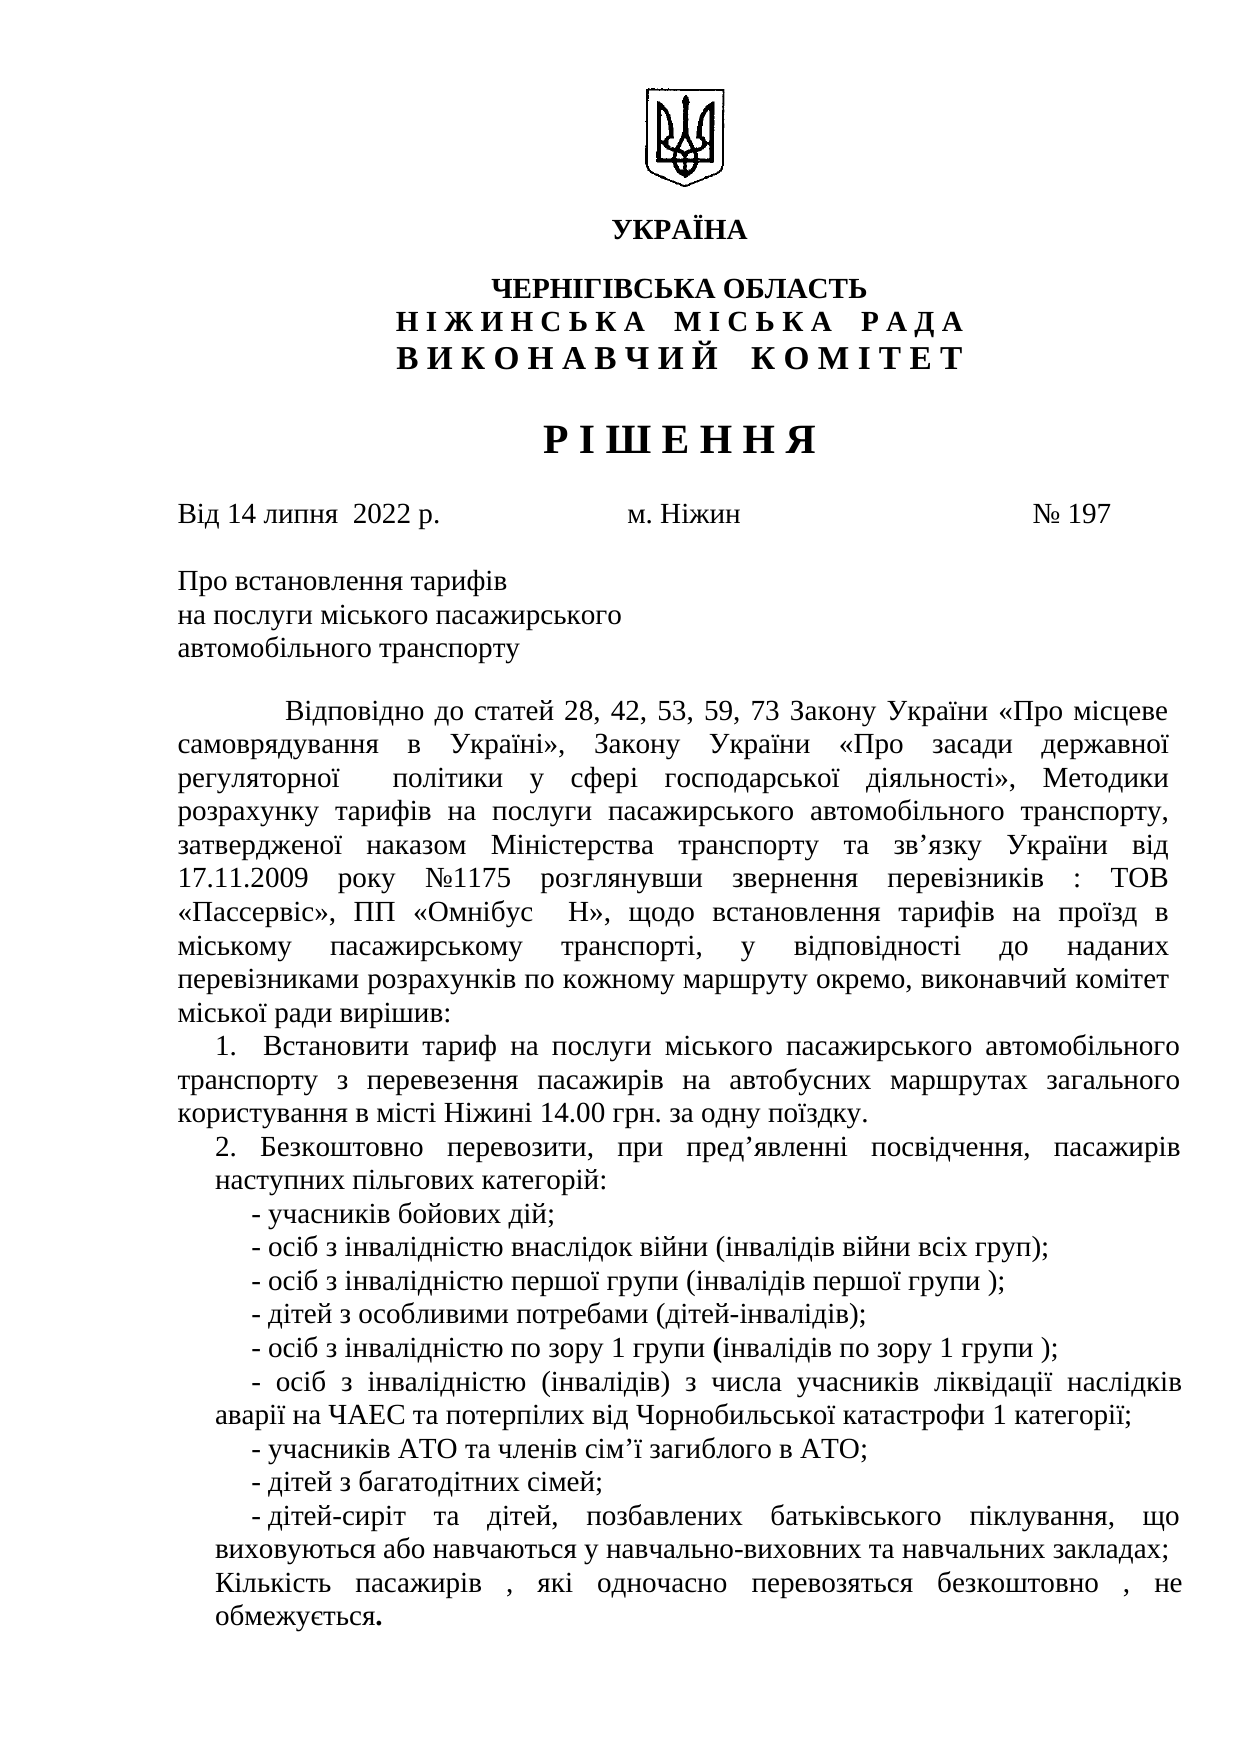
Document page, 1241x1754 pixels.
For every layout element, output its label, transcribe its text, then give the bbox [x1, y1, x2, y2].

text Від 14 липня 2022 р. м. Ніжин № 197 [177, 496, 1181, 530]
text - осіб з інвалідністю першої групи (інвалідів першої групи ); [215, 1263, 1181, 1297]
text -.дітей-сиріт та дітей, позбавлених батьківського піклування, що виховуються або навчаються у навчально-виховних та навчальних закладах; [215, 1498, 1181, 1565]
text УКРАЇНА [177, 212, 1181, 246]
text 1. Встановити тариф на послуги міського пасажирського автомобільного транспорту з перевезення пасажирів на автобусних маршрутах загального користування в місті Ніжині 14.00 грн. за одну поїздку. [177, 1028, 1181, 1129]
text Р І Ш Е Н Н Я [177, 415, 1181, 463]
text - учасників бойових дій; [215, 1196, 1181, 1229]
text - дітей з особливими потребами (дітей-інвалідів); [215, 1297, 1183, 1330]
text на послуги міського пасажирського [177, 597, 1181, 631]
text - дітей з багатодітних сімей; [215, 1464, 1181, 1498]
text Н І Ж И Н С Ь К А М І С Ь К А Р А Д А [177, 304, 1181, 338]
text - осіб з інвалідністю (інвалідів) з числа учасників ліквідації наслідків аварії на ЧАЕС та потерпілих від Чорнобильської катастрофи 1 категорії; [215, 1364, 1183, 1431]
text - учасників АТО та членів сім’ї загиблого в АТО; [215, 1431, 1181, 1464]
text автомобільного транспорту [177, 631, 1181, 664]
text Відповідно до статей 28, 42, 53, 59, 73 Закону України «Про місцеве самоврядування в Україні», Закону України «Про засади державної регуляторної політики у сфері господарської діяльності», Методики розрахунку тарифів на послуги пасажирського автомобільного транспорту, затвердженої наказом Міністерства транспорту та зв’язку України від 17.11.2009 року №1175 розглянувши звернення перевізників : ТОВ «Пассервіс», ПП «Омнібус Н», щодо встановлення тарифів на проїзд в міському пасажирському транспорті, у відповідності до наданих перевізниками розрахунків по кожному маршруту окремо, виконавчий комітет міської ради вирішив: [177, 693, 1169, 1028]
text Кількість пасажирів , які одночасно перевозяться безкоштовно , не обмежується. [215, 1565, 1183, 1632]
text ЧЕРНІГІВСЬКА ОБЛАСТЬ [177, 271, 1181, 304]
text - осіб з інвалідністю по зору 1 групи (інвалідів по зору 1 групи ); [215, 1330, 1183, 1364]
text Про встановлення тарифів [177, 563, 1181, 597]
text - осіб з інвалідністю внаслідок війни (інвалідів війни всіх груп); [215, 1229, 1181, 1263]
text 2. Безкоштовно перевозити, при пред’явленні посвідчення, пасажирів наступних пільгових категорій: [215, 1129, 1181, 1196]
text В И К О Н А В Ч И Й К О М І Т Е Т [177, 338, 1181, 376]
picture [645, 88, 725, 187]
